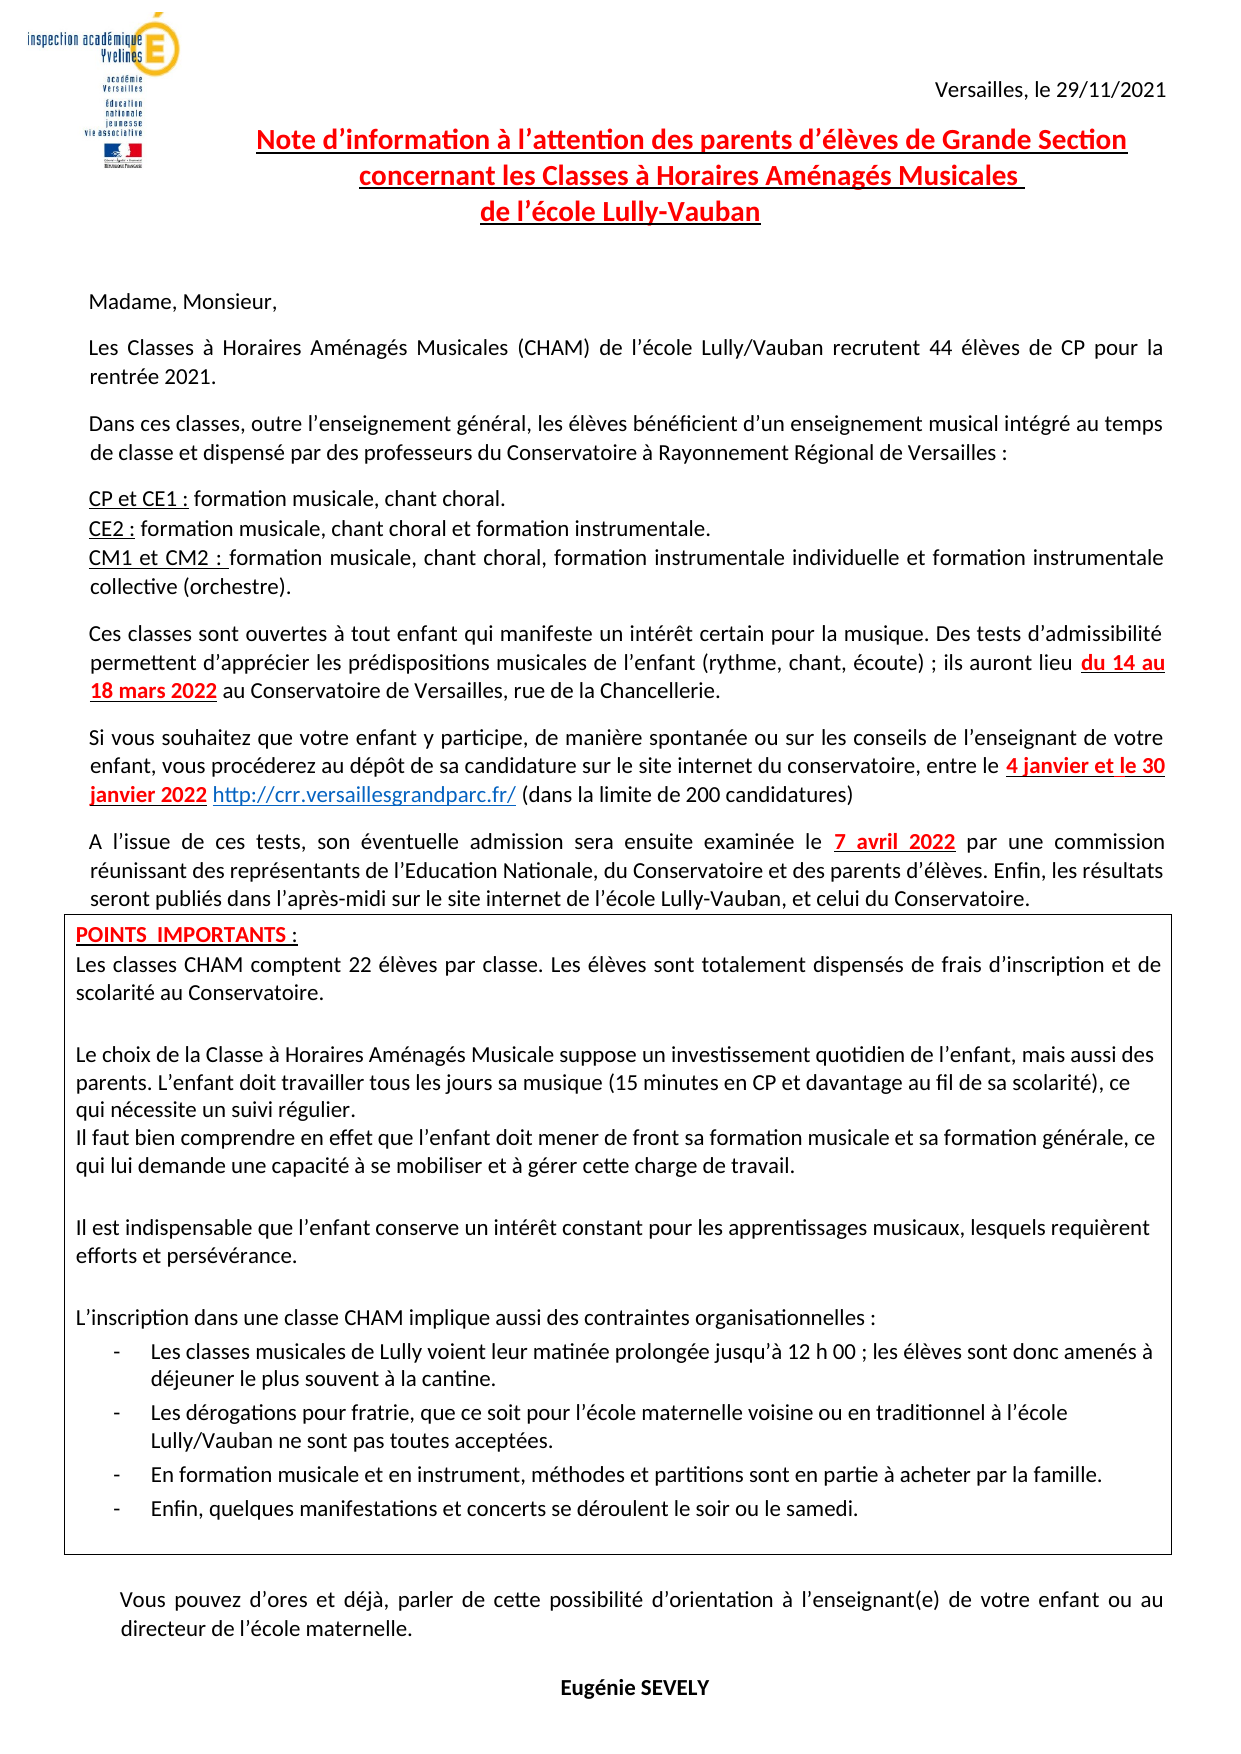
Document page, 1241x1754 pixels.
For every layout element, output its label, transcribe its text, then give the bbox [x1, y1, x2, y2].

text CP et CE1 : formation musicale, chant choral. [89, 484, 1165, 512]
text Dans ces classes, outre l’enseignement général, les élèves bénéficient d’un enseignement musical intégré au temps de classe et dispensé par des professeurs du Conservatoire à Rayonnement Régional de Versailles : [89, 409, 1165, 466]
text Les Classes à Horaires Aménagés Musicales (CHAM) de l’école Lully/Vauban recrutent 44 élèves de CP pour la rentrée 2021. [88, 333, 1165, 390]
text A l’issue de ces tests, son éventuelle admission sera ensuite examinée le 7 avril 2022 par une commission réunissant des représentants de l’Education Nationale, du Conservatoire et des parents d’élèves. Enfin, les résultats seront publiés dans l’après-midi sur le site internet de l’école Lully-Vauban, et celui du Conservatoire. [89, 827, 1165, 913]
text Versailles, le 29/11/2021 [200, 75, 1167, 103]
text CM1 et CM2 : formation musicale, chant choral, formation instrumentale individuelle et formation instrumentale collective (orchestre). [89, 543, 1165, 600]
text Vous pouvez d’ores et déjà, parler de cette possibilité d’orientation à l’enseignant(e) de votre enfant ou au directeur de l’école maternelle. [119, 1585, 1165, 1642]
picture [17, 12, 200, 177]
text Ces classes sont ouvertes à tout enfant qui manifeste un intérêt certain pour la musique. Des tests d’admissibilité permettent d’apprécier les prédispositions musicales de l’enfant (rythme, chant, écoute) ; ils auront lieu du 14 au 18 mars 2022 au Conservatoire de Versailles, rue de la Chancellerie. [89, 619, 1165, 704]
table_header POINTS IMPORTANTS : Les classes CHAM comptent 22 élèves par classe. Les élèves sont totalement dispensés de frais d’inscription et de scolarité au Conservatoire. Le choix de la Classe à Horaires Aménagés Musicale suppose un investissement quotidien de l’enfant, mais aussi des parents. L’enfant doit travailler tous les jours sa musique (15 minutes en CP et davantage au fil de sa scolarité), ce qui nécessite un suivi régulier. Il faut bien comprendre en effet que l’enfant doit mener de front sa formation musicale et sa formation générale, ce qui lui demande une capacité à se mobiliser et à gérer cette charge de travail. Il est indispensable que l’enfant conserve un intérêt constant pour les apprentissages musicaux, lesquels requièrent efforts et persévérance. L’inscription dans une classe CHAM implique aussi des contraintes organisationnelles : Les classes musicales de Lully voient leur matinée prolongée jusqu’à 12 h 00 ; les élèves sont donc amenés à déjeuner le plus souvent à la cantine. Les dérogations pour fratrie, que ce soit pour l’école maternelle voisine ou en traditionnel à l’école Lully/Vauban ne sont pas toutes acceptées. En formation musicale et en instrument, méthodes et partitions sont en partie à acheter par la famille. Enfin, quelques manifestations et concerts se déroulent le soir ou le samedi. [65, 915, 1171, 1554]
text Eugénie SEVELY [90, 1673, 1165, 1701]
text Note d’information à l’attention des parents d’élèves de Grande Section concernant les Classes à Horaires Aménagés Musicales de l’école Lully-Vauban [75, 121, 1165, 228]
text CE2 : formation musicale, chant choral et formation instrumentale. [89, 514, 1165, 542]
text Madame, Monsieur, [88, 287, 1165, 315]
text Si vous souhaitez que votre enfant y participe, de manière spontanée ou sur les conseils de l’enseignant de votre enfant, vous procéderez au dépôt de sa candidature sur le site internet du conservatoire, entre le 4 janvier et le 30 janvier 2022 http://crr.versaillesgrandparc.fr/ (dans la limite de 200 candidatures) [89, 723, 1165, 808]
